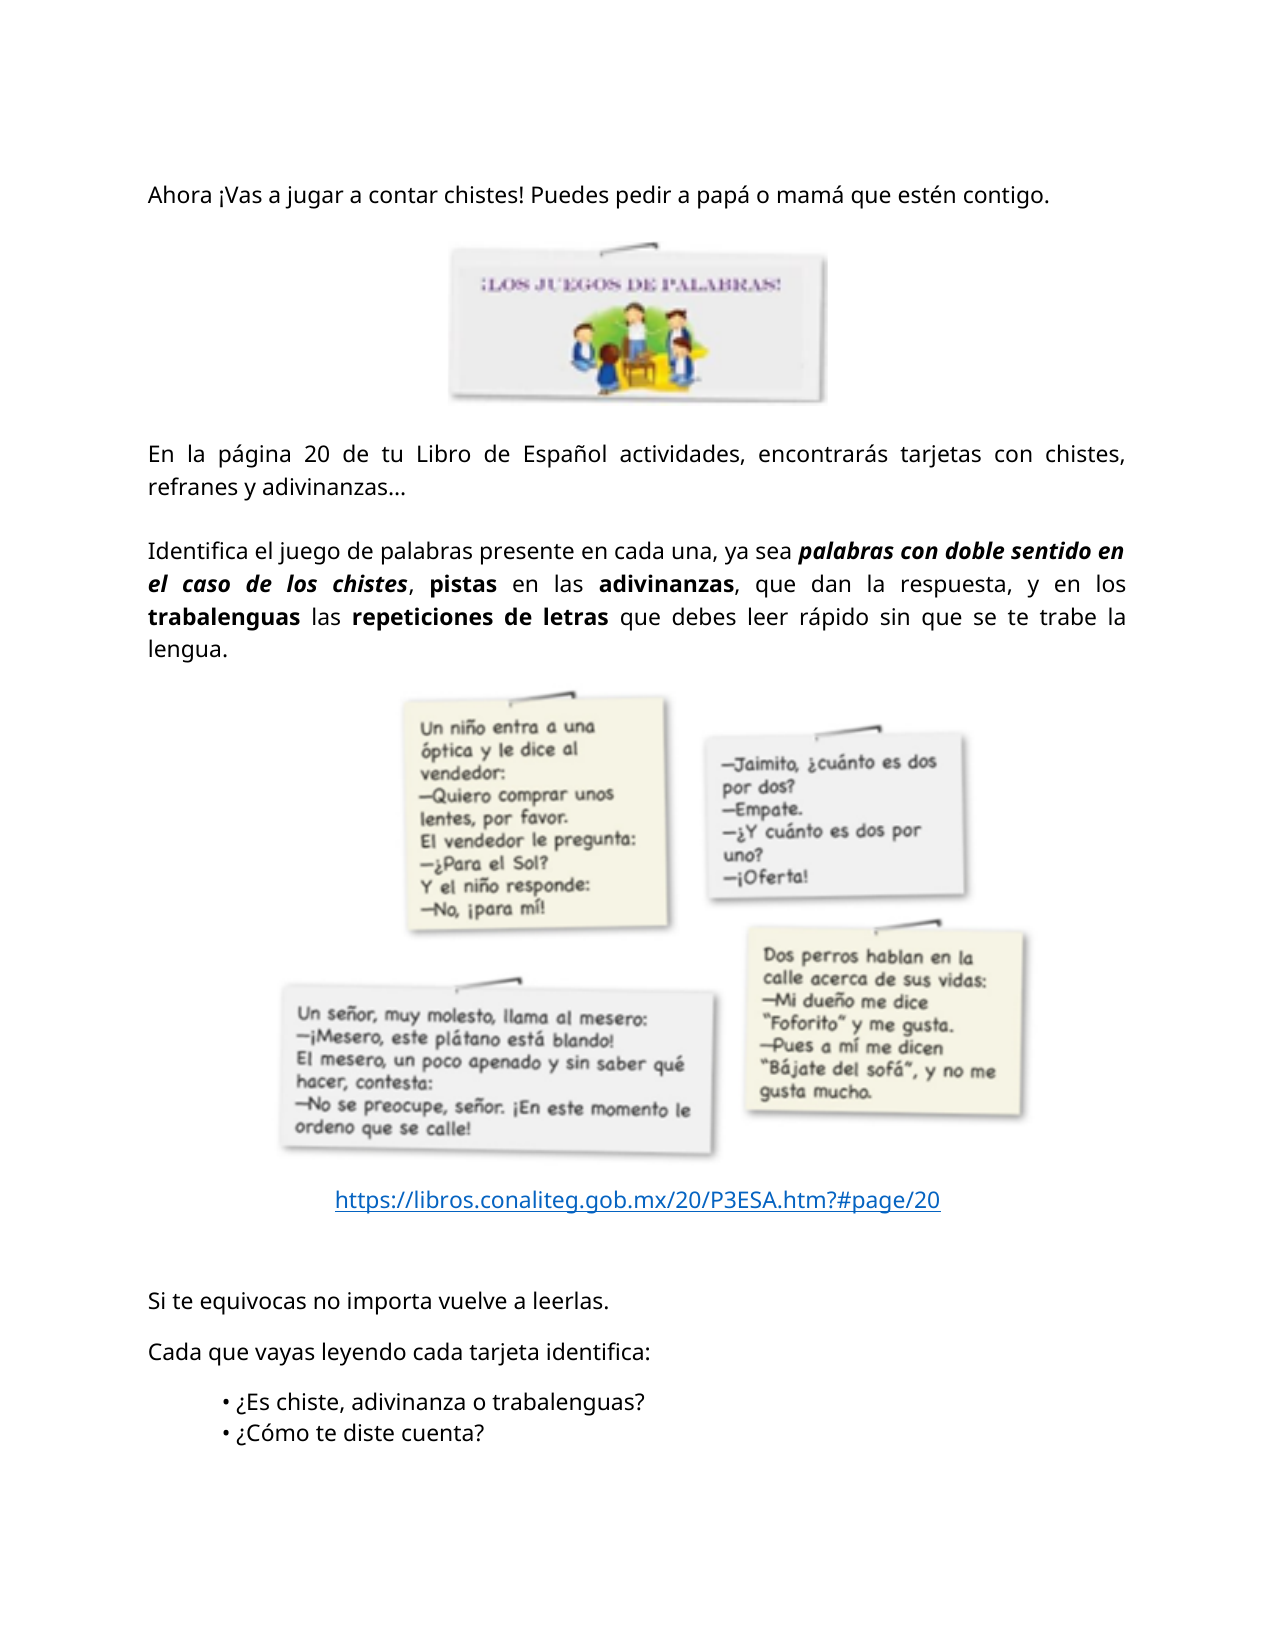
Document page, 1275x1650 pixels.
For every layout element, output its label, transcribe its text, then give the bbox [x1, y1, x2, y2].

picture [447, 241, 828, 406]
text • ¿Es chiste, adivinanza o trabalenguas? [148, 1386, 1127, 1417]
picture [222, 664, 1053, 1166]
text Cada que vayas leyendo cada tarjeta identifica: [148, 1336, 1127, 1367]
text En la página 20 de tu Libro de Español actividades, encontrarás tarjetas con chistes, refranes y adivinanzas… [148, 437, 1127, 502]
text Si te equivocas no importa vuelve a leerlas. [148, 1285, 1127, 1316]
text Ahora ¡Vas a jugar a contar chistes! Puedes pedir a papá o mamá que estén contigo. [148, 177, 1127, 210]
text https://libros.conaliteg.gob.mx/20/P3ESA.htm?#page/20 [148, 1184, 1127, 1216]
text • ¿Cómo te diste cuenta? [148, 1417, 1127, 1448]
text Identifica el juego de palabras presente en cada una, ya sea palabras con doble sentido en el caso de los chistes, pistas en las adivinanzas, que dan la respuesta, y en los trabalenguas las repeticiones de letras que debes leer rápido sin que se te trabe la lengua. [148, 533, 1127, 665]
